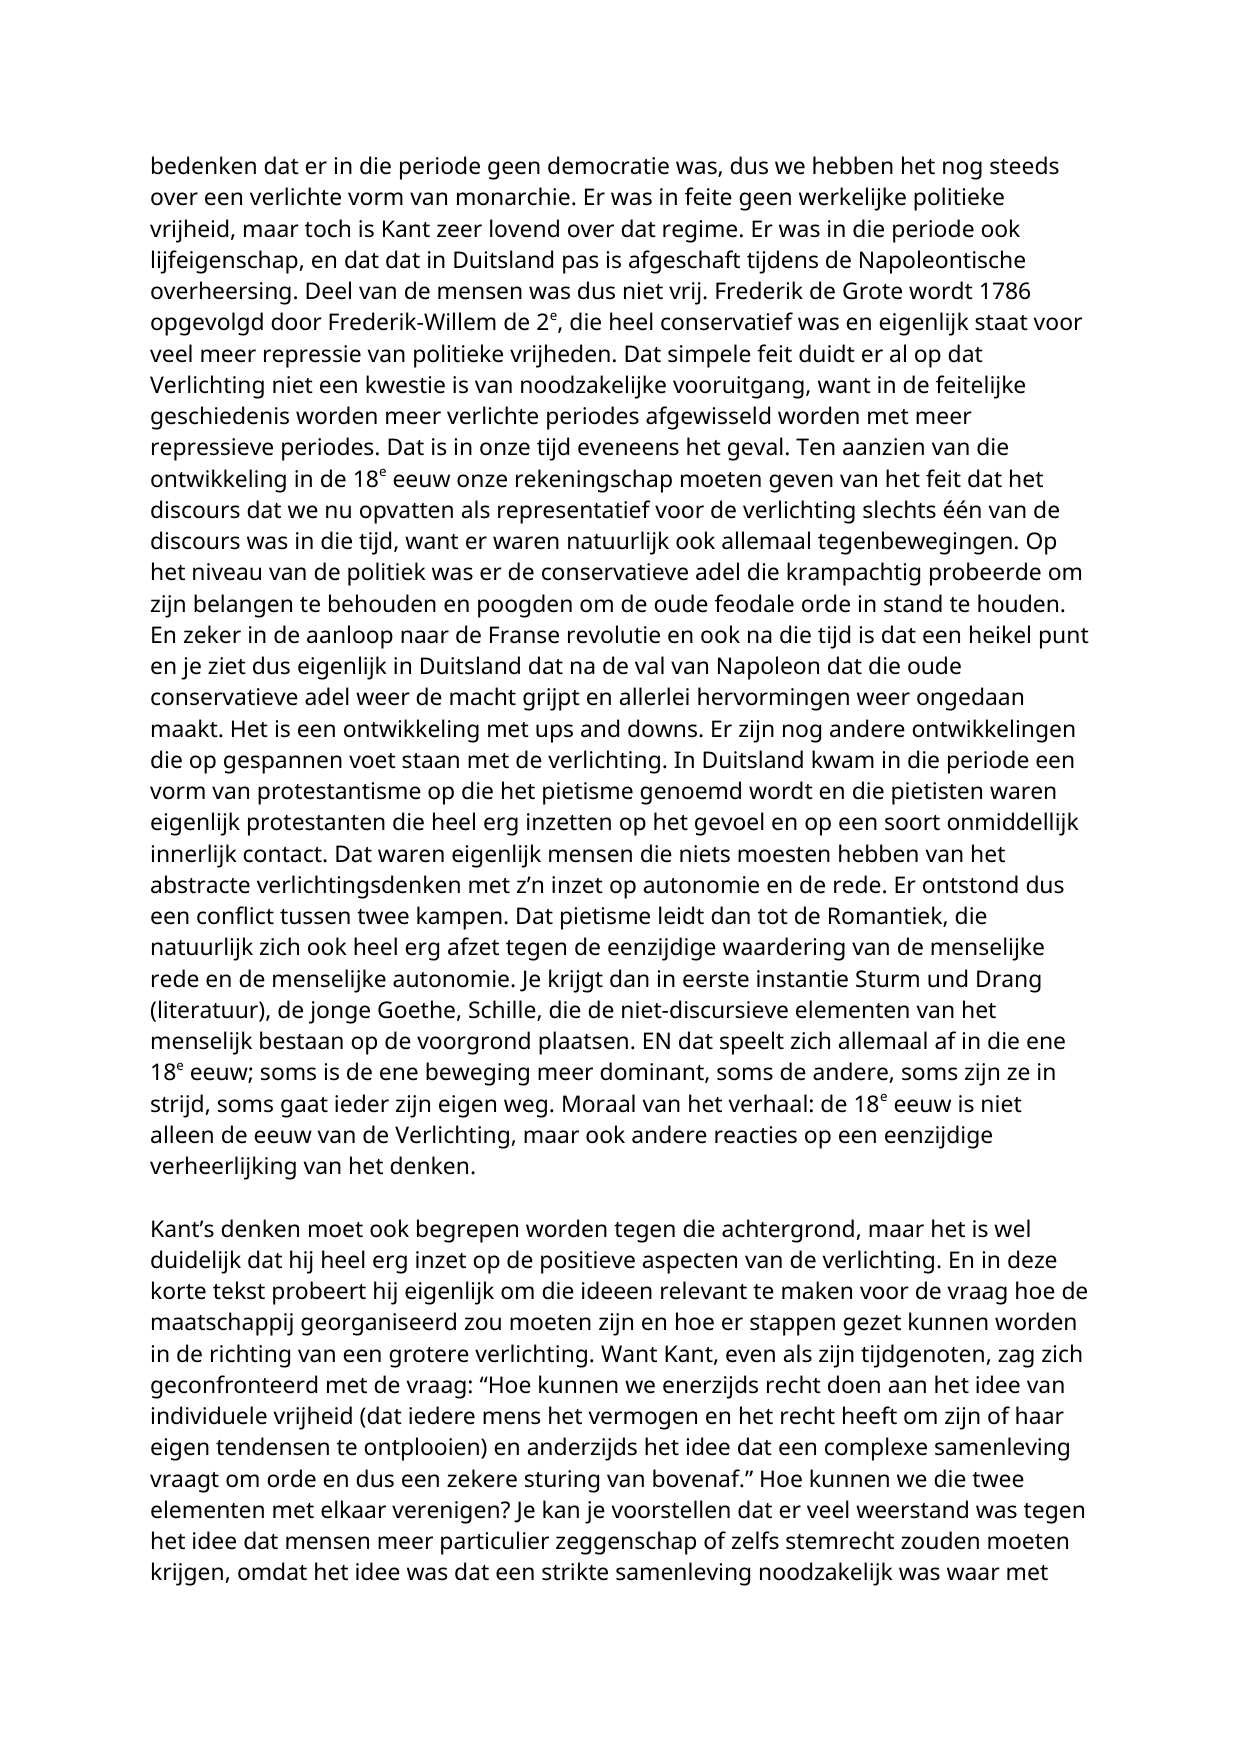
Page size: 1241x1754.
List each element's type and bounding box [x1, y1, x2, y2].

text [150, 1212, 1090, 1587]
text [150, 150, 1090, 1181]
